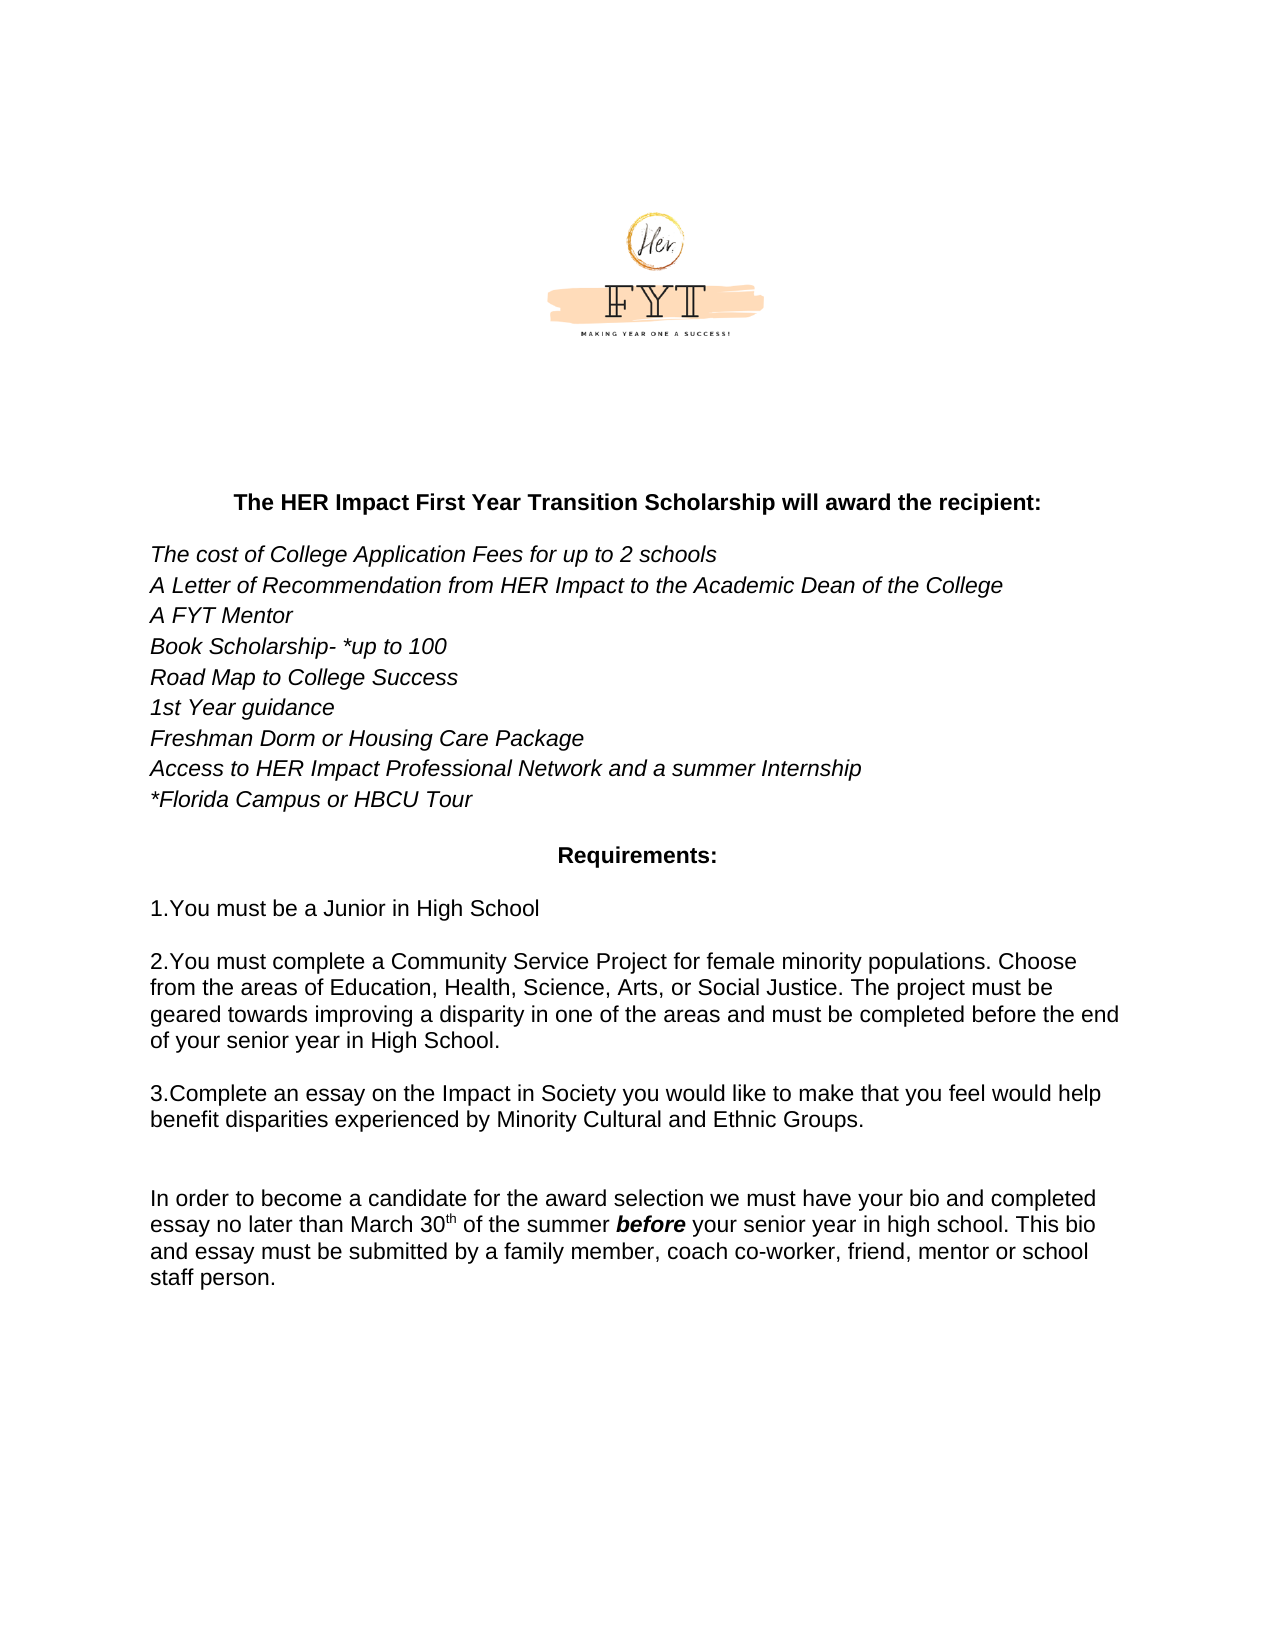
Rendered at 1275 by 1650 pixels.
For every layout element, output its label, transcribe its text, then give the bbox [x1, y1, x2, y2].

text *Florida Campus or HBCU Tour [150, 786, 1125, 812]
text 1.You must be a Junior in High School [150, 895, 1125, 922]
text In order to become a candidate for the award selection we must have your bio and completed essay no later than March 30th of the summer before your senior year in high school. This bio and essay must be submitted by a family member, coach co-worker, friend, mentor or school staff person. [150, 1185, 1125, 1291]
text Road Map to College Success [150, 663, 1125, 690]
text Requirements: [150, 842, 1125, 869]
text 1st Year guidance [150, 694, 1125, 720]
text A FYT Mentor [150, 602, 1125, 629]
text A Letter of Recommendation from HER Impact to the Academic Dean of the College [150, 572, 1125, 598]
text The HER Impact First Year Transition Scholarship will award the recipient: [150, 489, 1125, 515]
text 2.You must complete a Community Service Project for female minority populations. Choose from the areas of Education, Health, Science, Arts, or Social Justice. The project must be geared towards improving a disparity in one of the areas and must be completed before the end of your senior year in High School. [150, 948, 1125, 1053]
text 3.Complete an essay on the Impact in Society you would like to make that you feel would help benefit disparities experienced by Minority Cultural and Ethnic Groups. [150, 1080, 1125, 1132]
text Freshman Dorm or Housing Care Package [150, 724, 1125, 751]
text The cost of College Application Fees for up to 2 schools [150, 541, 1125, 568]
text Book Scholarship- *up to 100 [150, 633, 1125, 659]
text Access to HER Impact Professional Network and a summer Internship [150, 755, 1125, 781]
picture [525, 176, 785, 436]
